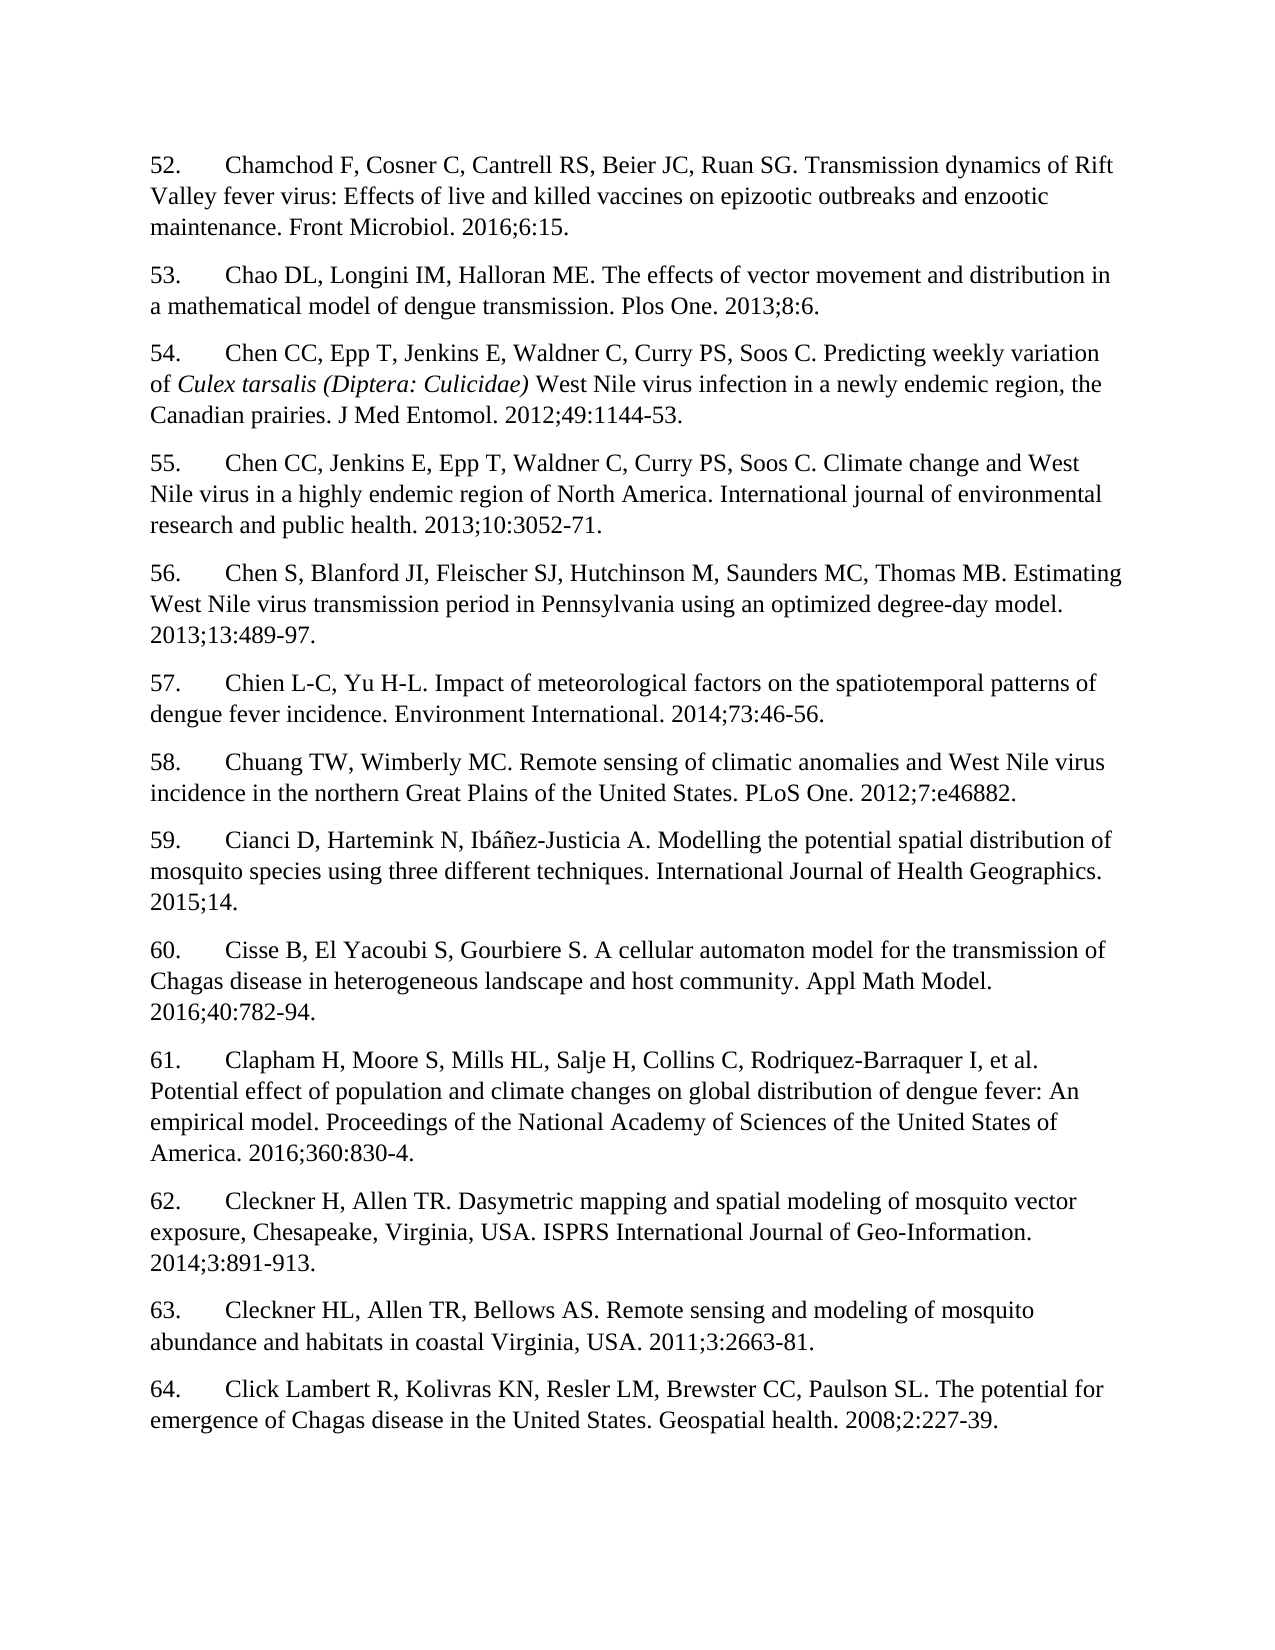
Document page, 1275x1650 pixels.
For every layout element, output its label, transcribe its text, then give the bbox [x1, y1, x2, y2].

text 53. Chao DL, Longini IM, Halloran ME. The effects of vector movement and distribution in a mathematical model of dengue transmission. Plos One. 2013;8:6. [150, 260, 1125, 319]
text 55. Chen CC, Jenkins E, Epp T, Waldner C, Curry PS, Soos C. Climate change and West Nile virus in a highly endemic region of North America. International journal of environmental research and public health. 2013;10:3052-71. [150, 448, 1125, 539]
text 59. Cianci D, Hartemink N, Ibáñez-Justicia A. Modelling the potential spatial distribution of mosquito species using three different techniques. International Journal of Health Geographics. 2015;14. [150, 825, 1125, 916]
text 52. Chamchod F, Cosner C, Cantrell RS, Beier JC, Ruan SG. Transmission dynamics of Rift Valley fever virus: Effects of live and killed vaccines on epizootic outbreaks and enzootic maintenance. Front Microbiol. 2016;6:15. [150, 150, 1125, 241]
text 54. Chen CC, Epp T, Jenkins E, Waldner C, Curry PS, Soos C. Predicting weekly variation of Culex tarsalis (Diptera: Culicidae) West Nile virus infection in a newly endemic region, the Canadian prairies. J Med Entomol. 2012;49:1144-53. [150, 338, 1125, 429]
text 58. Chuang TW, Wimberly MC. Remote sensing of climatic anomalies and West Nile virus incidence in the northern Great Plains of the United States. PLoS One. 2012;7:e46882. [150, 747, 1125, 806]
text 61. Clapham H, Moore S, Mills HL, Salje H, Collins C, Rodriquez-Barraquer I, et al. Potential effect of population and climate changes on global distribution of dengue fever: An empirical model. Proceedings of the National Academy of Sciences of the United States of America. 2016;360:830-4. [150, 1045, 1125, 1167]
text 64. Click Lambert R, Kolivras KN, Resler LM, Brewster CC, Paulson SL. The potential for emergence of Chagas disease in the United States. Geospatial health. 2008;2:227-39. [150, 1374, 1125, 1434]
text 60. Cisse B, El Yacoubi S, Gourbiere S. A cellular automaton model for the transmission of Chagas disease in heterogeneous landscape and host community. Appl Math Model. 2016;40:782-94. [150, 935, 1125, 1026]
text 63. Cleckner HL, Allen TR, Bellows AS. Remote sensing and modeling of mosquito abundance and habitats in coastal Virginia, USA. 2011;3:2663-81. [150, 1296, 1125, 1355]
text 62. Cleckner H, Allen TR. Dasymetric mapping and spatial modeling of mosquito vector exposure, Chesapeake, Virginia, USA. ISPRS International Journal of Geo-Information. 2014;3:891-913. [150, 1186, 1125, 1277]
text 56. Chen S, Blanford JI, Fleischer SJ, Hutchinson M, Saunders MC, Thomas MB. Estimating West Nile virus transmission period in Pennsylvania using an optimized degree-day model. 2013;13:489-97. [150, 558, 1125, 649]
text 57. Chien L-C, Yu H-L. Impact of meteorological factors on the spatiotemporal patterns of dengue fever incidence. Environment International. 2014;73:46-56. [150, 668, 1125, 728]
